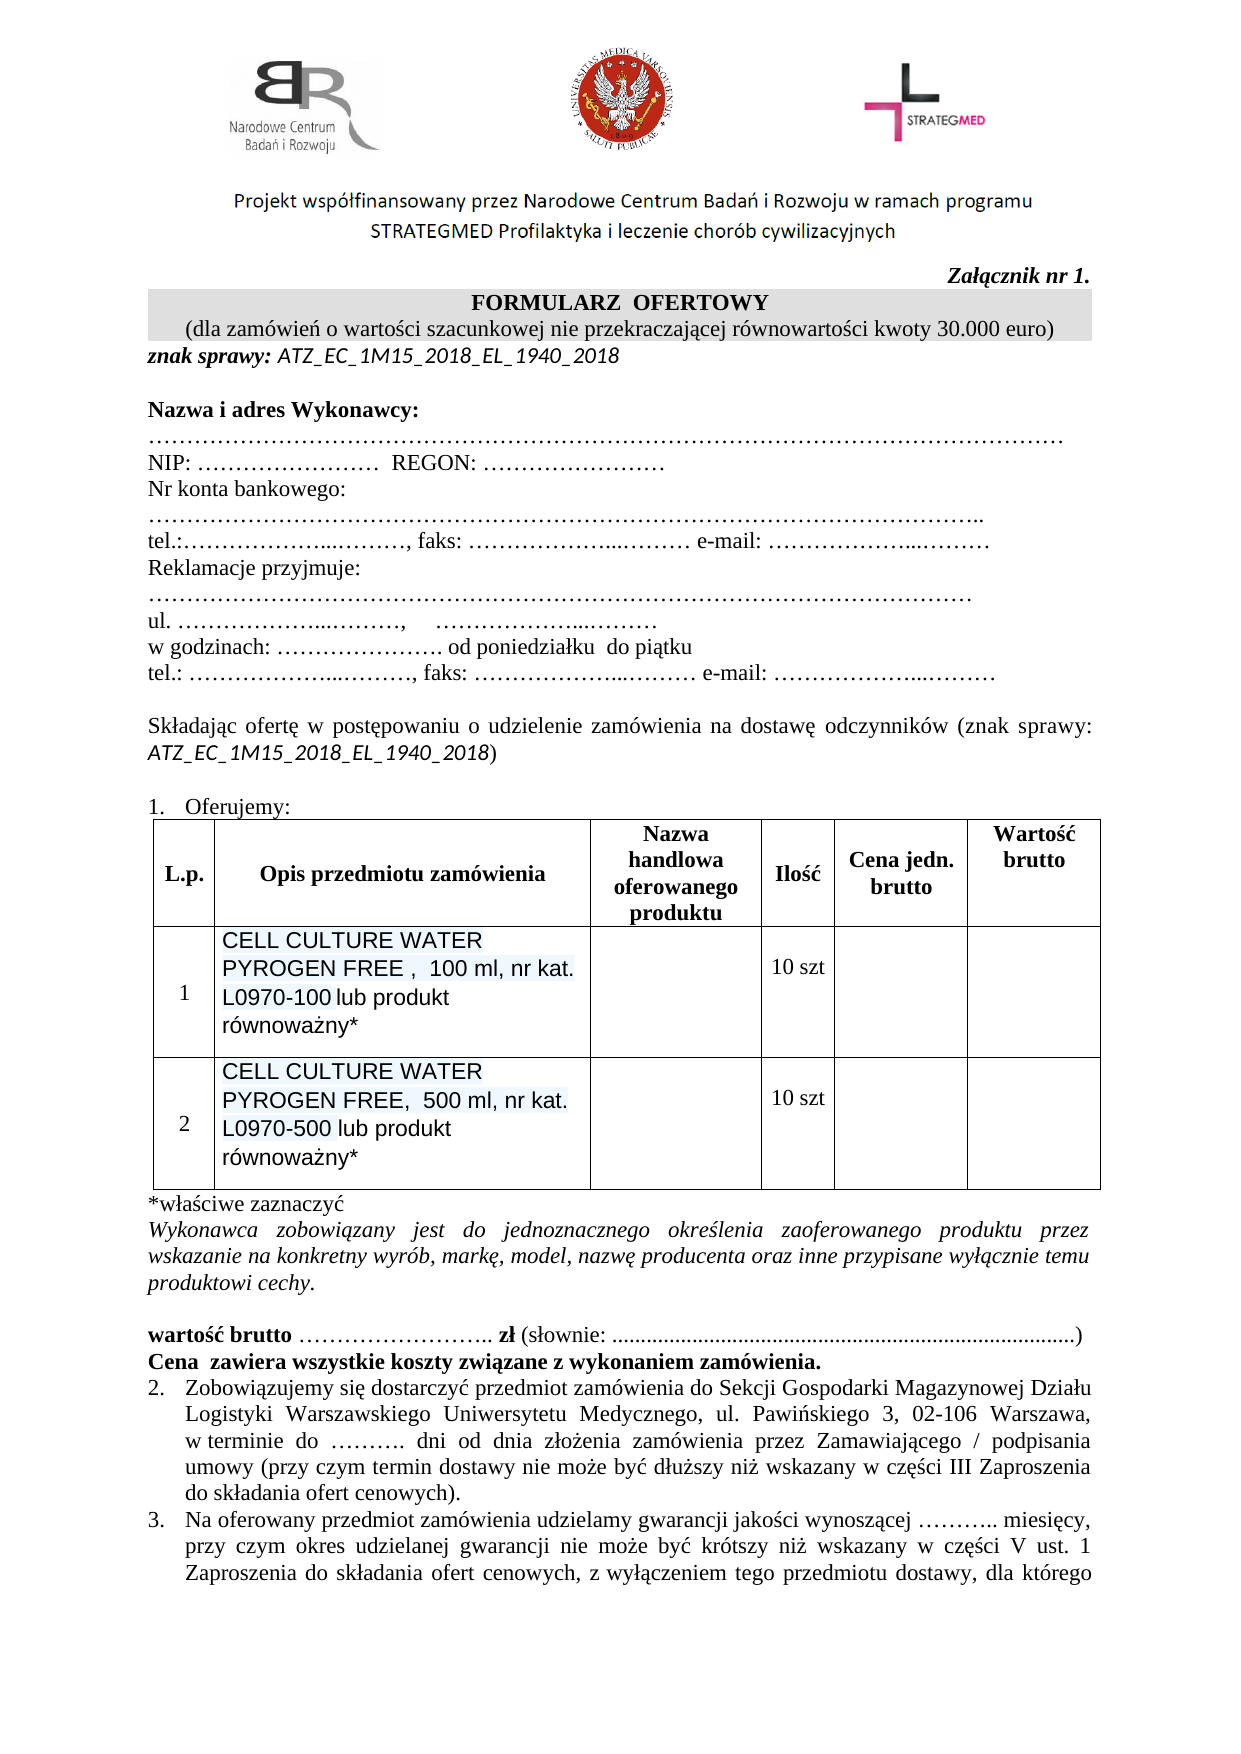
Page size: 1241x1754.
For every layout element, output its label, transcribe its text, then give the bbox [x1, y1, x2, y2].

table_cell [968, 927, 1100, 1057]
table_cell 2 [154, 1058, 214, 1188]
text *właściwe zaznaczyć [148, 1189, 1092, 1216]
text Nazwa i adres Wykonawcy: [148, 396, 1092, 422]
table_cell 10 szt [762, 927, 834, 1057]
text Cena zawiera wszystkie koszty związane z wykonaniem zamówienia. [148, 1348, 1092, 1374]
text (dla zamówień o wartości szacunkowej nie przekraczającej równowartości kwoty 30.000 euro) [148, 315, 1092, 341]
text FORMULARZ OFERTOWY [148, 289, 1092, 315]
table_cell [968, 1058, 1100, 1188]
text wartość brutto …………………….. zł (słownie: .................................................................................) [148, 1321, 1092, 1348]
text Wykonawca zobowiązany jest do jednoznacznego określenia zaoferowanego produktu przez wskazanie na konkretny wyrób, markę, model, nazwę producenta oraz inne przypisane wyłącznie temu produktowi cechy. [148, 1216, 1092, 1295]
text Reklamacje przyjmuje: ……………………………………………………………………………………………… [148, 554, 1092, 607]
text Składając ofertę w postępowaniu o udzielenie zamówienia na dostawę odczynników (znak sprawy: ATZ_EC_1M15_2018_EL_1940_2018) [148, 712, 1092, 766]
list Zobowiązujemy się dostarczyć przedmiot zamówienia do Sekcji Gospodarki Magazynowej Działu Logistyki Warszawskiego Uniwersytetu Medycznego, ul. Pawińskiego 3, 02-106 Warszawa, w terminie do ………. dni od dnia złożenia zamówienia przez Zamawiającego / podpisania umowy (przy czym termin dostawy nie może być dłuższy niż wskazany w części III Zaproszenia do składania ofert cenowych). [148, 1374, 1092, 1506]
table_cell CELL CULTURE WATER PYROGEN FREE, 500 ml, nr kat. L0970-500 lub produkt równoważny* [215, 1058, 590, 1188]
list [148, 1506, 1092, 1585]
text znak sprawy: ATZ_EC_1M15_2018_EL_1940_2018 [148, 341, 1092, 369]
text NIP: …………………… REGON: …………………… [148, 448, 1092, 475]
table_header Wartość brutto [968, 820, 1100, 926]
text tel.: ………………...………, faks: ………………...……… e-mail: ………………...……… [148, 659, 1092, 686]
table_header Cena jedn. brutto [835, 820, 967, 926]
table_cell 10 szt [762, 1058, 834, 1188]
text Nr konta bankowego: ……………………………………………………………………………………………….. [148, 475, 1092, 528]
table_cell [835, 1058, 967, 1188]
text Załącznik nr 1. [148, 263, 1092, 289]
table_header Opis przedmiotu zamówienia [215, 820, 590, 926]
text tel.:………………...………, faks: ………………...……… e-mail: ………………...……… [148, 528, 1092, 554]
table_header Nazwa handlowa oferowanego produktu [591, 820, 761, 926]
table_header Ilość [762, 820, 834, 926]
table_header L.p. [154, 820, 214, 926]
text ul. ………………...………, ………………...……… [148, 607, 1092, 633]
table_cell [591, 1058, 761, 1188]
table_cell CELL CULTURE WATER PYROGEN FREE , 100 ml, nr kat. L0970-100 lub produkt równoważny* [215, 927, 590, 1057]
table_cell [591, 927, 761, 1057]
list Oferujemy: [148, 793, 1092, 819]
table_cell [835, 927, 967, 1057]
table_cell 1 [154, 927, 214, 1057]
text w godzinach: …………………. od poniedziałku do piątku [148, 633, 1092, 659]
text ………………………………………………………………………………………………………… [148, 422, 1092, 448]
